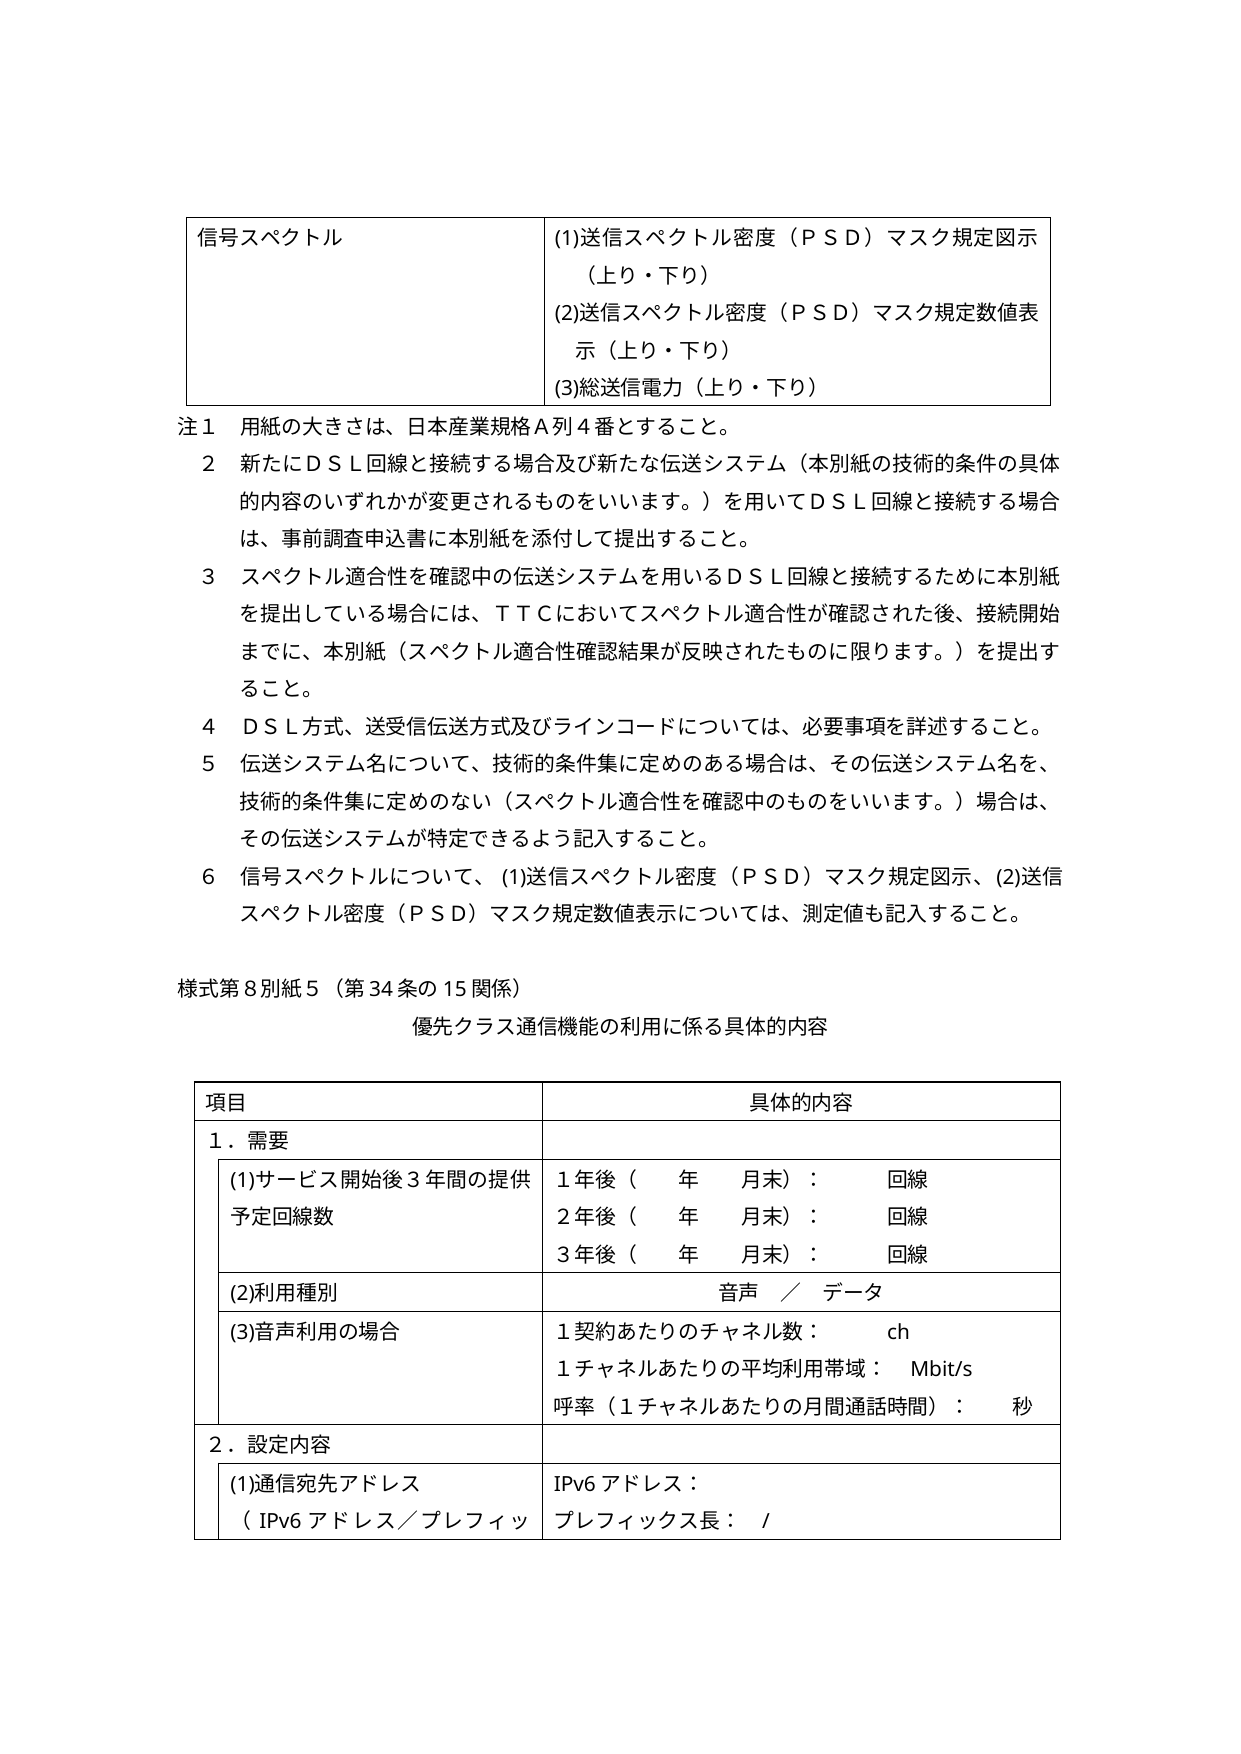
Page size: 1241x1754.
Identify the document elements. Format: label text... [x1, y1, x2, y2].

table_cell (1)サービス開始後３年間の提供予定回線数 [219, 1160, 542, 1272]
table_cell [195, 1463, 218, 1539]
text ５ 伝送システム名について、技術的条件集に定めのある場合は、その伝送システム名を、技術的条件集に定めのない（スペクトル適合性を確認中のものをいいます。）場合は、その伝送システムが特定できるよう記入すること。 [198, 744, 1063, 856]
table_cell １年後（ 年 月末）： 回線 ２年後（ 年 月末）： 回線 ３年後（ 年 月末）： 回線 [543, 1160, 1060, 1272]
table_cell (2)利用種別 [219, 1273, 542, 1311]
text 様式第８別紙５（第34条の15関係） [177, 969, 1063, 1006]
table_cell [219, 1464, 542, 1539]
text 優先クラス通信機能の利用に係る具体的内容 [177, 1006, 1063, 1044]
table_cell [543, 1464, 1060, 1539]
table_cell 音声 ／ データ [543, 1273, 1060, 1311]
table_cell [543, 1425, 1060, 1463]
table_cell ２．設定内容 [195, 1425, 542, 1463]
text ４ ＤＳＬ方式、送受信伝送方式及びラインコードについては、必要事項を詳述すること。 [177, 706, 1063, 744]
text ３ スペクトル適合性を確認中の伝送システムを用いるＤＳＬ回線と接続するために本別紙を提出している場合には、ＴＴＣにおいてスペクトル適合性が確認された後、接続開始までに、本別紙（スペクトル適合性確認結果が反映されたものに限ります。）を提出すること。 [198, 556, 1063, 706]
table_cell １契約あたりのチャネル数： ch １チャネルあたりの平均利用帯域： Mbit/s 呼率（１チャネルあたりの月間通話時間）： 秒 [543, 1312, 1060, 1424]
text ６ 信号スペクトルについて、 (1)送信スペクトル密度（ＰＳＤ）マスク規定図示、(2)送信スペクトル密度（ＰＳＤ）マスク規定数値表示については、測定値も記入すること。 [198, 856, 1063, 931]
text ２ 新たにＤＳＬ回線と接続する場合及び新たな伝送システム（本別紙の技術的条件の具体的内容のいずれかが変更されるものをいいます。）を用いてＤＳＬ回線と接続する場合は、事前調査申込書に本別紙を添付して提出すること。 [198, 444, 1063, 556]
table_cell 信号スペクトル [187, 218, 544, 405]
table_cell (1)送信スペクトル密度（ＰＳＤ）マスク規定図示（上り・下り） (2)送信スペクトル密度（ＰＳＤ）マスク規定数値表示（上り・下り） (3)総送信電力（上り・下り） [545, 218, 1050, 405]
table_header 具体的内容 [543, 1083, 1060, 1120]
table_cell (3)音声利用の場合 [219, 1312, 542, 1424]
text 注１ 用紙の大きさは、日本産業規格Ａ列４番とすること。 [177, 406, 1063, 444]
table_header 項目 [195, 1083, 542, 1120]
table_cell [195, 1159, 218, 1424]
table_cell １．需要 [195, 1121, 542, 1158]
table_cell [543, 1121, 1060, 1158]
